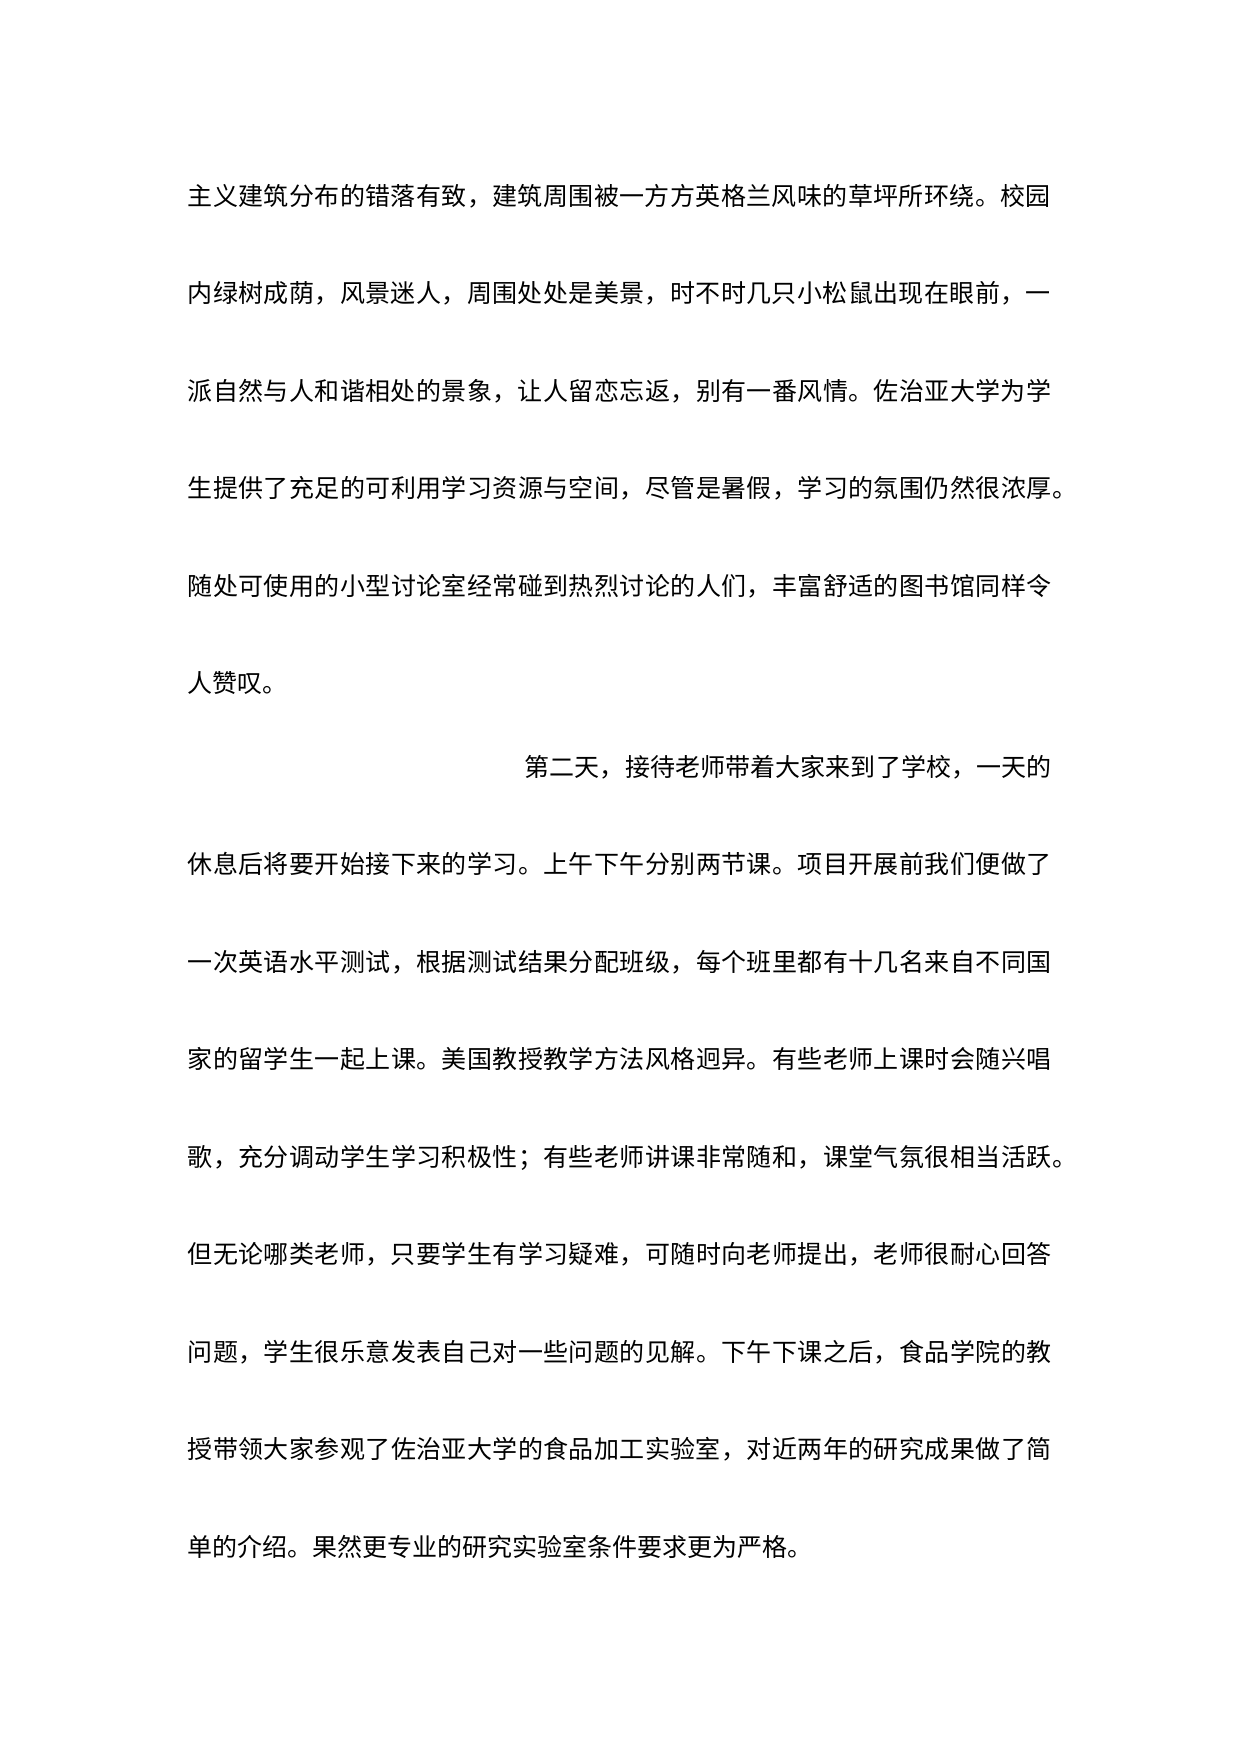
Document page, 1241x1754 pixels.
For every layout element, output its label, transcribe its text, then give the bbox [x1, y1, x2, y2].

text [187, 162, 1053, 714]
text 第二天，接待老师带着大家来到了学校，一天的休息后将要开始接下来的学习。上午下午分别两节课。项目开展前我们便做了一次英语水平测试，根据测试结果分配班级，每个班里都有十几名来自不同国家的留学生一起上课。美国教授教学方法风格迥异。有些老师上课时会随兴唱歌，充分调动学生学习积极性；有些老师讲课非常随和，课堂气氛很相当活跃。但无论哪类老师，只要学生有学习疑难，可随时向老师提出，老师很耐心回答问题，学生很乐意发表自己对一些问题的见解。下午下课之后，食品学院的教授带领大家参观了佐治亚大学的食品加工实验室，对近两年的研究成果做了简单的介绍。果然更专业的研究实验室条件要求更为严格。 [187, 733, 1053, 1578]
